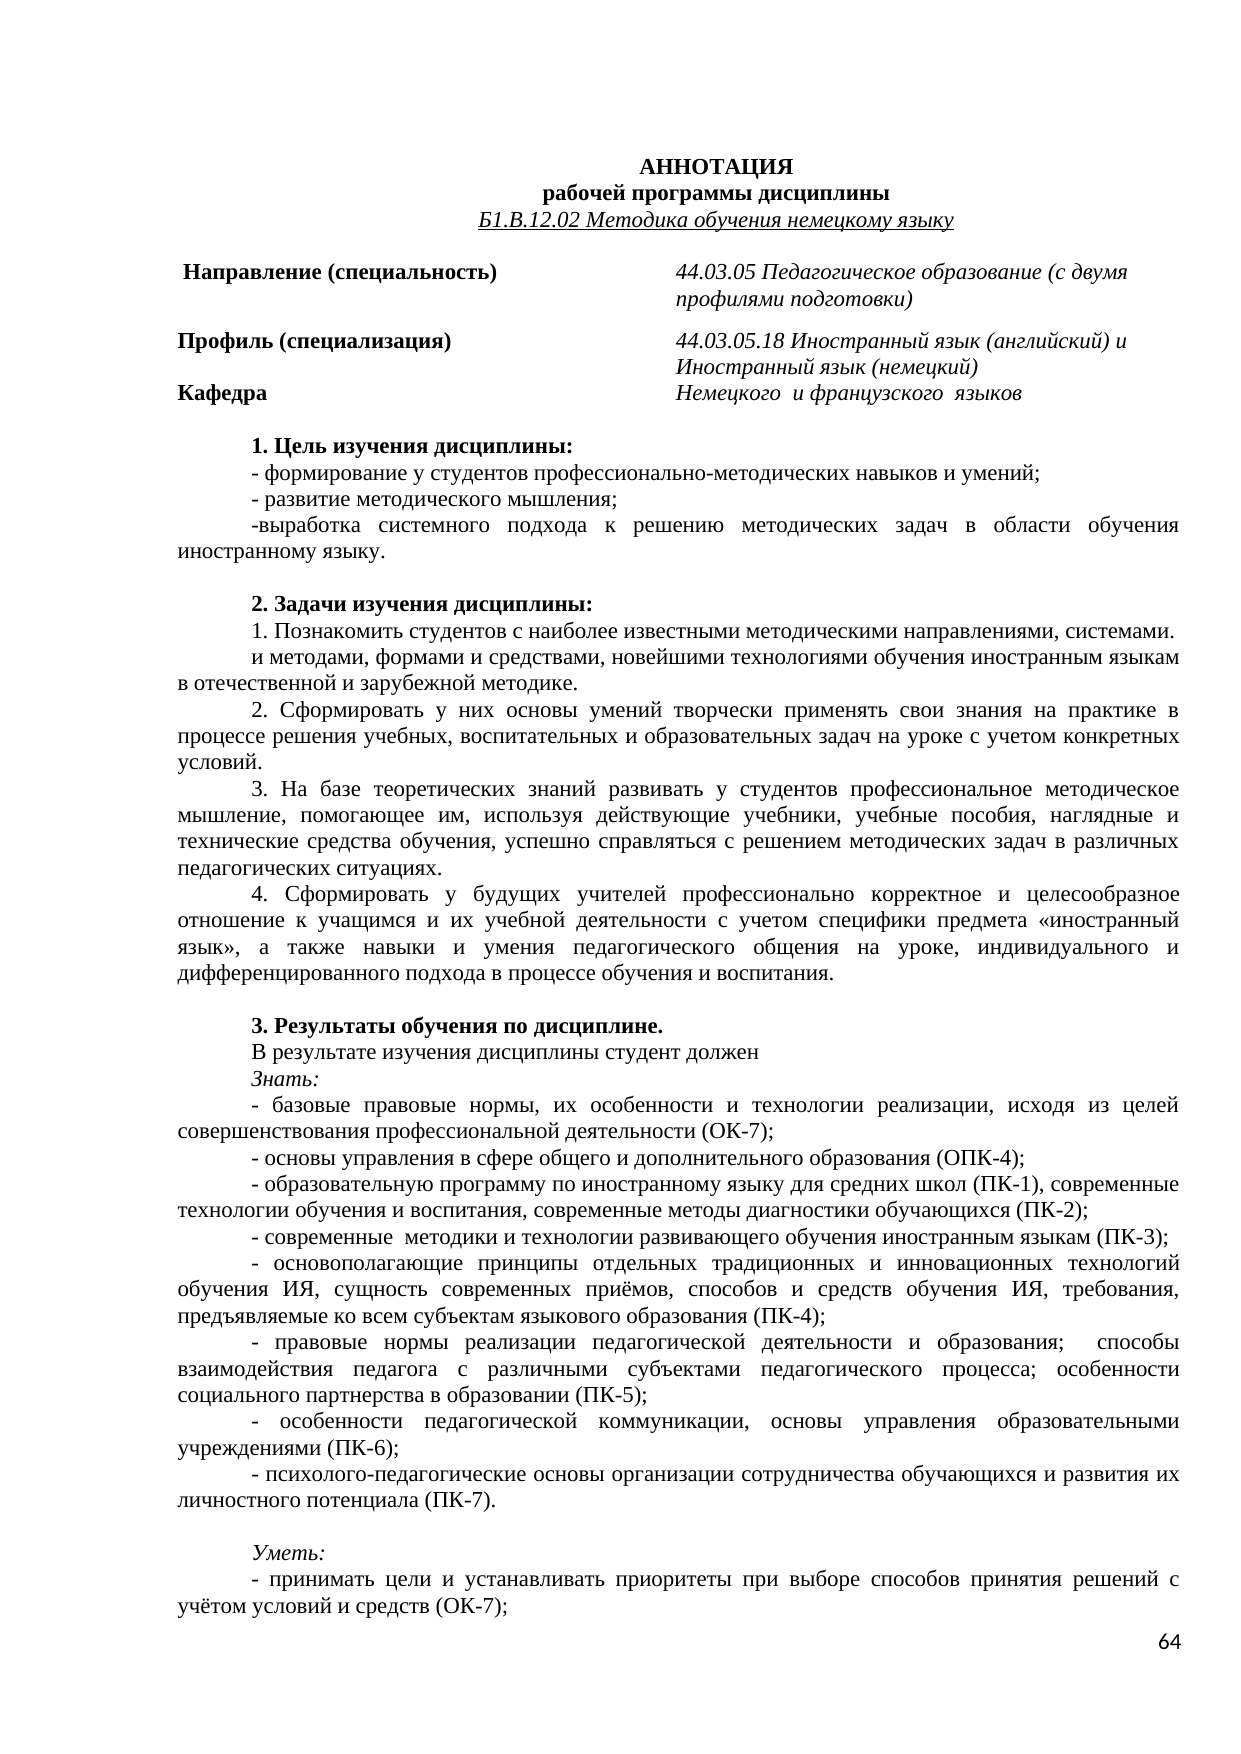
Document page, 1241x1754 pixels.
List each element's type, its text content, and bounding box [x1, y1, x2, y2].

text - основополагающие принципы отдельных традиционных и инновационных технологий обучения ИЯ, сущность современных приёмов, способов и средств обучения ИЯ, требования, предъявляемые ко всем субъектам языкового образования (ПК-4); [177, 1249, 1181, 1328]
text 1. Цель изучения дисциплины: [177, 432, 1181, 458]
text и методами, формами и средствами, новейшими технологиями обучения иностранным языкам в отечественной и зарубежной методике. [177, 643, 1181, 696]
text -выработка системного подхода к решению методических задач в области обучения иностранному языку. [177, 511, 1181, 564]
text - принимать цели и устанавливать приоритеты при выборе способов принятия решений с учётом условий и средств (ОК-7); [177, 1565, 1181, 1618]
text В результате изучения дисциплины студент должен [177, 1038, 1181, 1065]
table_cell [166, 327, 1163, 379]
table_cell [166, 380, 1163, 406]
text Знать: [177, 1065, 1181, 1091]
text - современные методики и технологии развивающего обучения иностранным языкам (ПК-3); [177, 1223, 1181, 1249]
text 1. Познакомить студентов с наиболее известными методическими направлениями, системами. [177, 617, 1181, 643]
text - психолого-педагогические основы организации сотрудничества обучающихся и развития их личностного потенциала (ПК-7). [177, 1460, 1181, 1513]
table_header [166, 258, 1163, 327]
text Уметь: [177, 1539, 1181, 1565]
text - формирование у студентов профессионально-методических навыков и умений; [177, 458, 1181, 485]
text - развитие методического мышления; [177, 485, 1181, 511]
text Б1.В.12.02 Методика обучения немецкому языку [177, 206, 1181, 232]
text 2. Задачи изучения дисциплины: [177, 590, 1181, 617]
text рабочей программы дисциплины [177, 179, 1181, 206]
text АННОТАЦИЯ [177, 153, 1181, 179]
text 3. Результаты обучения по дисциплине. [177, 1012, 1181, 1038]
text 4. Сформировать у будущих учителей профессионально корректное и целесообразное отношение к учащимся и их учебной деятельности с учетом специфики предмета «иностранный язык», а также навыки и умения педагогического общения на уроке, индивидуального и дифференцированного подхода в процессе обучения и воспитания. [177, 880, 1181, 986]
text - образовательную программу по иностранному языку для средних школ (ПК-1), современные технологии обучения и воспитания, современные методы диагностики обучающихся (ПК-2); [177, 1170, 1181, 1223]
text - базовые правовые нормы, их особенности и технологии реализации, исходя из целей совершенствования профессиональной деятельности (ОК-7); [177, 1091, 1181, 1144]
text - особенности педагогической коммуникации, основы управления образовательными учреждениями (ПК-6); [177, 1407, 1181, 1460]
text 2. Сформировать у них основы умений творчески применять свои знания на практике в процессе решения учебных, воспитательных и образовательных задач на уроке с учетом конкретных условий. [177, 696, 1181, 775]
text - основы управления в сфере общего и дополнительного образования (ОПК-4); [177, 1144, 1181, 1170]
text - правовые нормы реализации педагогической деятельности и образования; способы взаимодействия педагога с различными субъектами педагогического процесса; особенности социального партнерства в образовании (ПК-5); [177, 1328, 1181, 1407]
text 3. На базе теоретических знаний развивать у студентов профессиональное методическое мышление, помогающее им, используя действующие учебники, учебные пособия, наглядные и технические средства обучения, успешно справляться с решением методических задач в различных педагогических ситуациях. [177, 775, 1181, 880]
